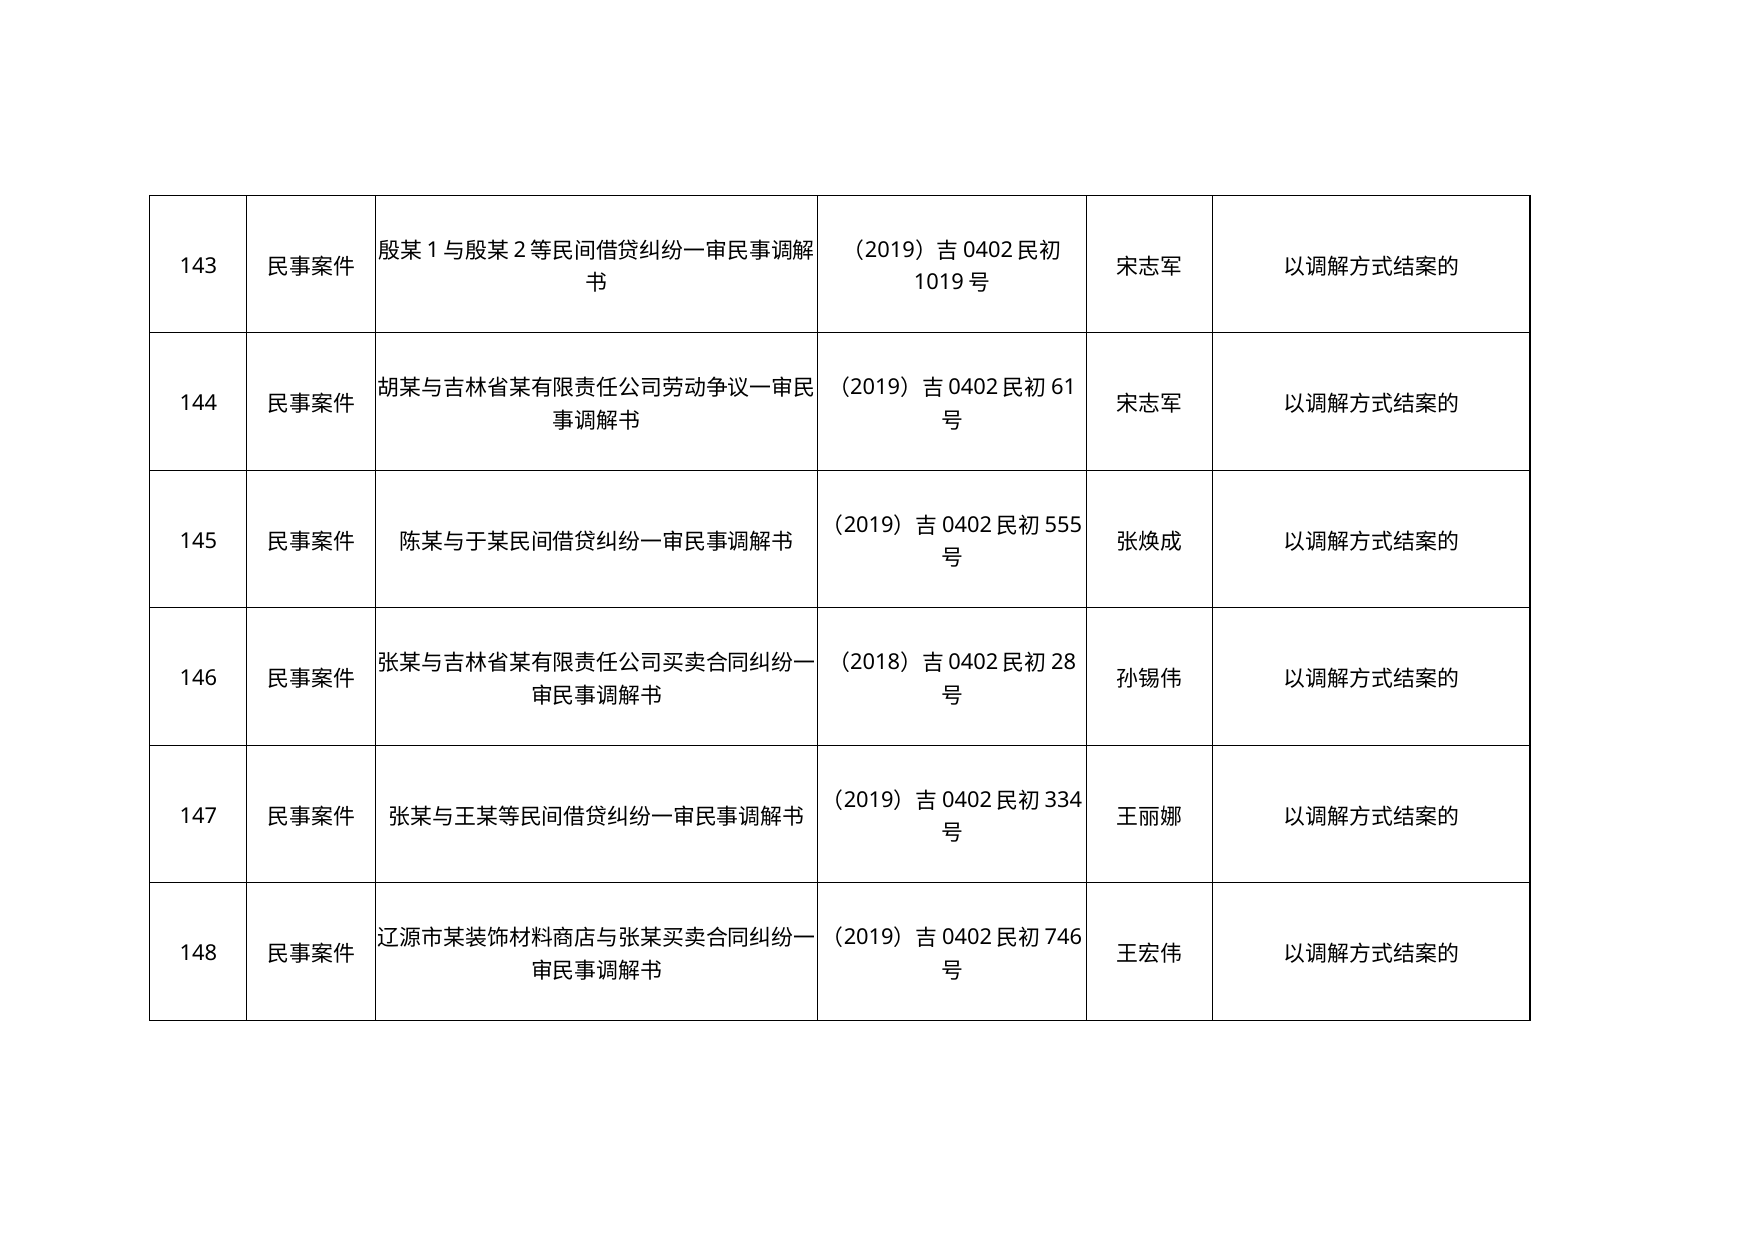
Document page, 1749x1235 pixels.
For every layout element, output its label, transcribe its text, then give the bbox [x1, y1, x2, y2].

table_cell 民事案件 [247, 471, 375, 607]
table_cell 殷某1与殷某2等民间借贷纠纷一审民事调解书 [376, 196, 817, 332]
table_cell 宋志军 [1087, 333, 1212, 470]
table_cell 胡某与吉林省某有限责任公司劳动争议一审民事调解书 [376, 333, 817, 470]
table_cell 民事案件 [247, 746, 375, 882]
table_cell 144 [150, 333, 246, 470]
table_cell 146 [150, 608, 246, 745]
table_cell 张某与王某等民间借贷纠纷一审民事调解书 [376, 746, 817, 882]
table_cell 145 [150, 471, 246, 607]
table_cell 陈某与于某民间借贷纠纷一审民事调解书 [376, 471, 817, 607]
table_cell 以调解方式结案的 [1213, 883, 1529, 1020]
table_cell 民事案件 [247, 196, 375, 332]
table_cell （2019）吉0402民初555号 [818, 471, 1086, 607]
table_cell 辽源市某装饰材料商店与张某买卖合同纠纷一审民事调解书 [376, 883, 817, 1020]
table_cell 以调解方式结案的 [1213, 746, 1529, 882]
table_cell 147 [150, 746, 246, 882]
table_cell 143 [150, 196, 246, 332]
table_cell 以调解方式结案的 [1213, 608, 1529, 745]
table_cell 宋志军 [1087, 196, 1212, 332]
table_cell 孙锡伟 [1087, 608, 1212, 745]
table_cell 民事案件 [247, 333, 375, 470]
table_cell 张某与吉林省某有限责任公司买卖合同纠纷一审民事调解书 [376, 608, 817, 745]
table_cell （2019）吉0402民初746号 [818, 883, 1086, 1020]
table_cell 王宏伟 [1087, 883, 1212, 1020]
table_cell 民事案件 [247, 608, 375, 745]
table_cell 张焕成 [1087, 471, 1212, 607]
table_cell 148 [150, 883, 246, 1020]
table_cell （2018）吉0402民初28号 [818, 608, 1086, 745]
table_cell 以调解方式结案的 [1213, 196, 1529, 332]
table_cell 以调解方式结案的 [1213, 333, 1529, 470]
table_cell （2019）吉0402民初1019号 [818, 196, 1086, 332]
table_cell （2019）吉0402民初61号 [818, 333, 1086, 470]
table_cell 民事案件 [247, 883, 375, 1020]
table_cell 王丽娜 [1087, 746, 1212, 882]
table_cell 以调解方式结案的 [1213, 471, 1529, 607]
table_cell （2019）吉0402民初334号 [818, 746, 1086, 882]
